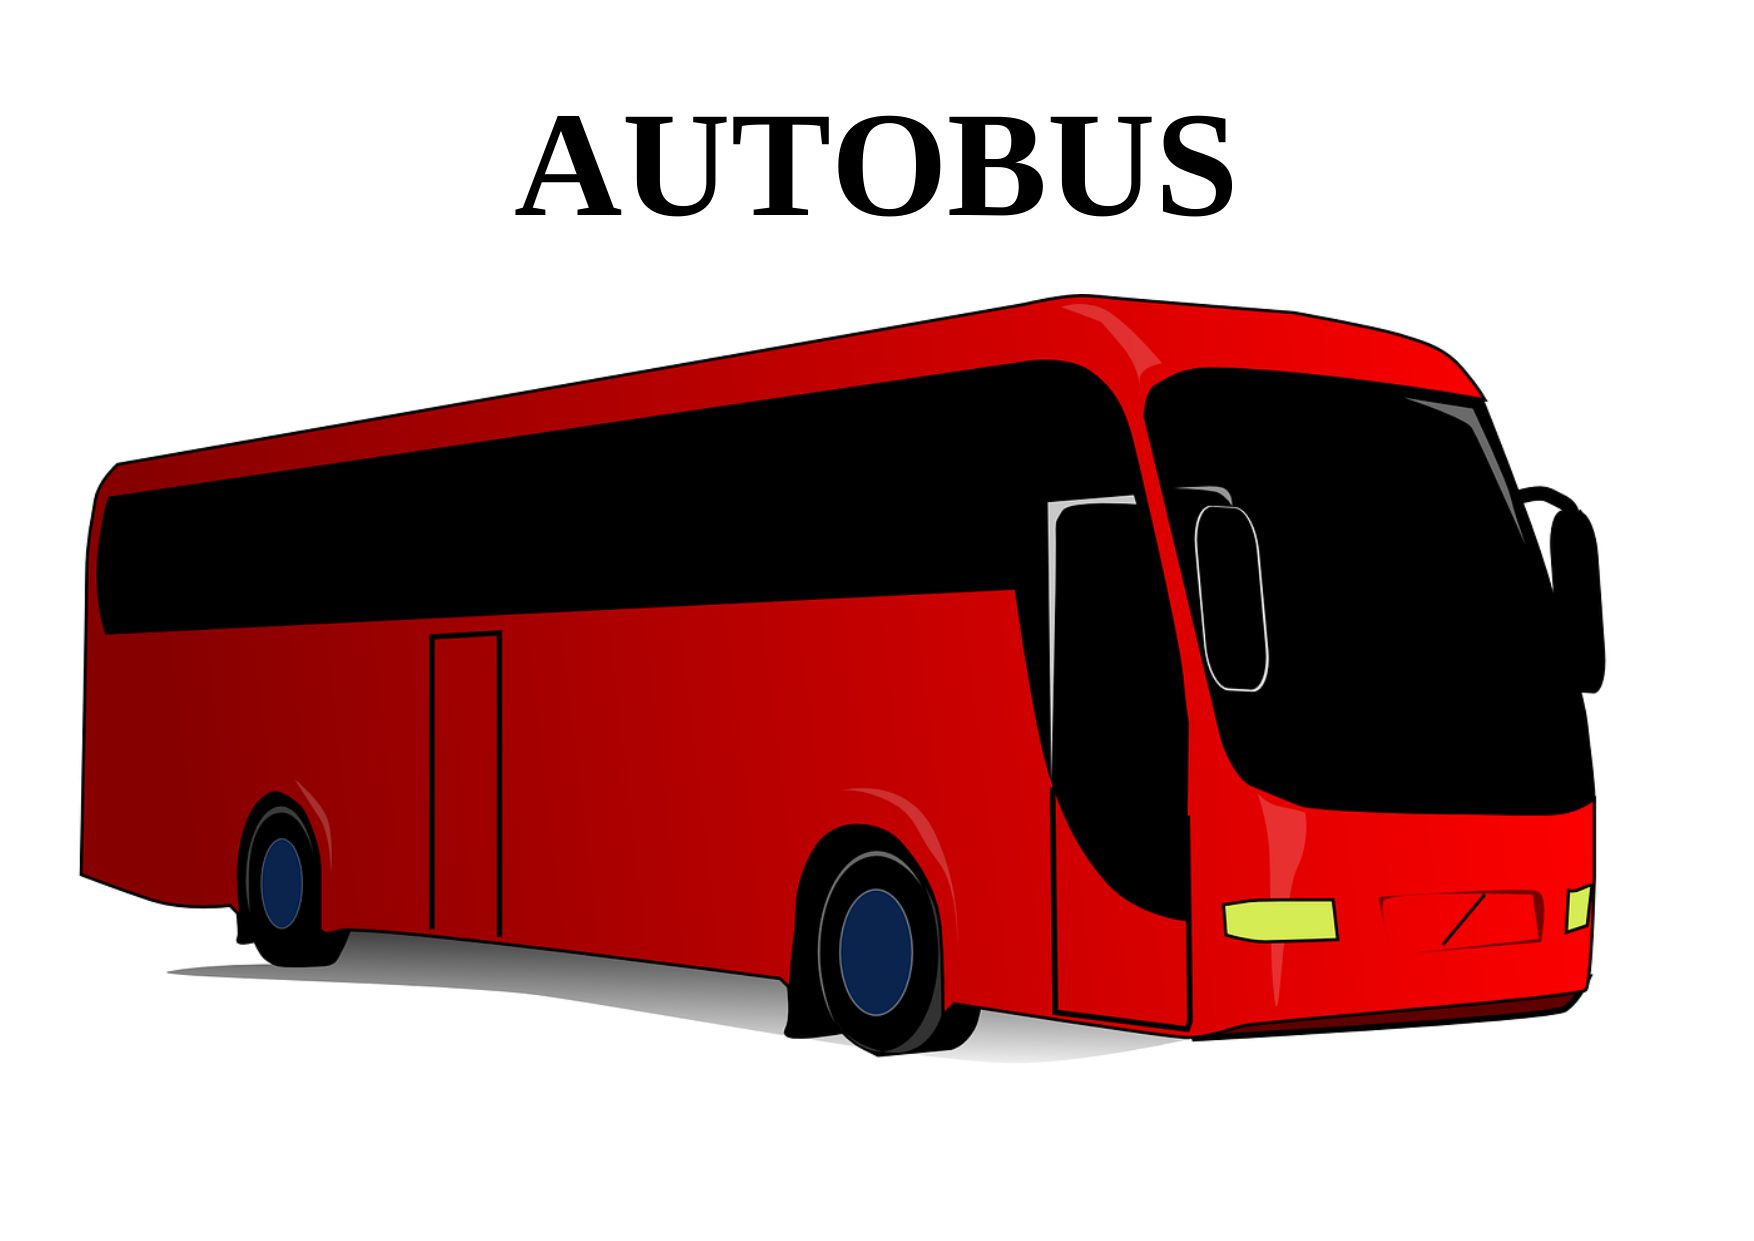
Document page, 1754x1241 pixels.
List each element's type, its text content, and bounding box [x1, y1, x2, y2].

text AUTOBUS [75, 75, 1679, 247]
picture [75, 294, 1679, 1118]
